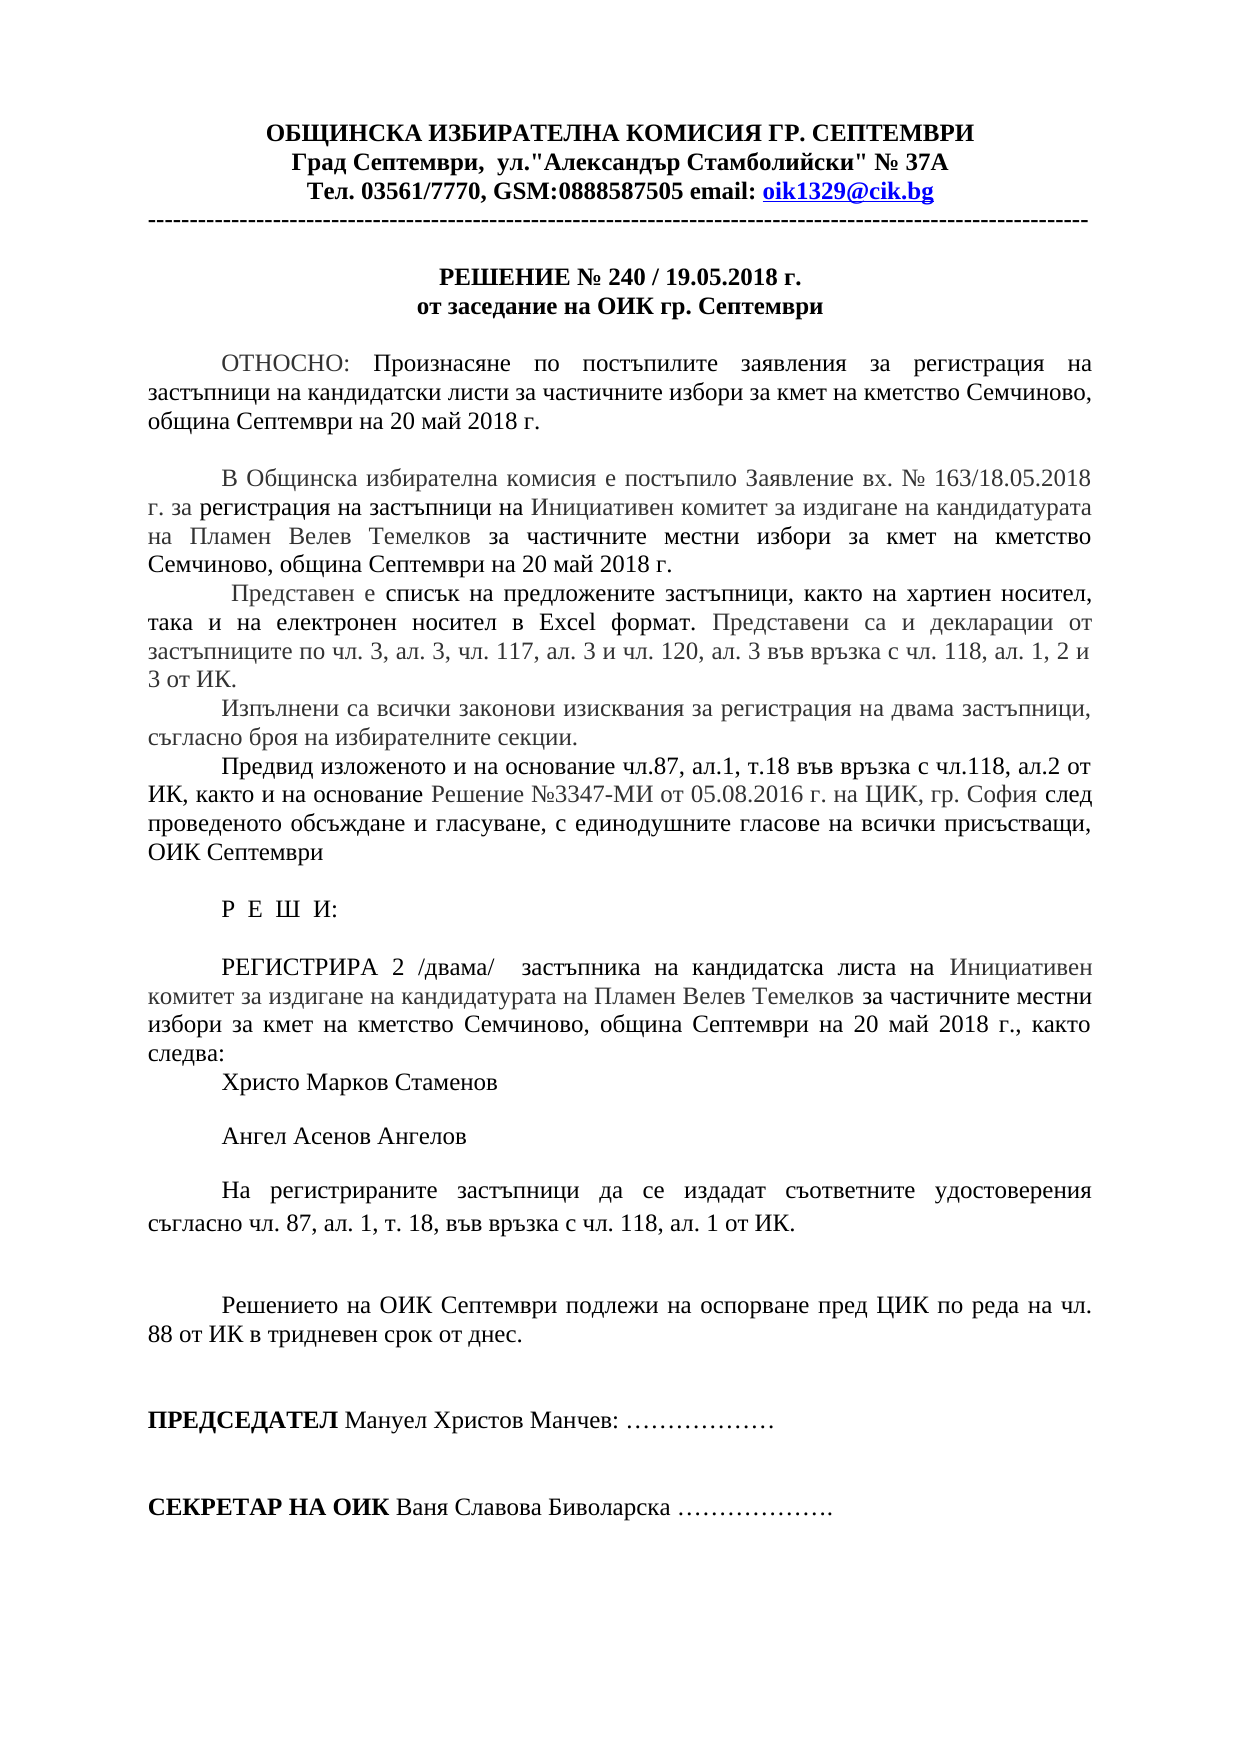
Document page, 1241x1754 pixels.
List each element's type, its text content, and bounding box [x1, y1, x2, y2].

text ----------------------------------------------------------------------------------------------------------------- [148, 204, 1093, 233]
text СЕКРЕТАР НА ОИК Ваня Славова Биволарска ………………. [148, 1492, 1093, 1520]
text Христо Марков Стаменов [148, 1067, 1093, 1096]
text ПРЕДСЕДАТЕЛ Мануел Христов Манчев: ……………… [148, 1405, 1093, 1434]
text ОТНОСНО: Произнасяне по постъпилите заявления за регистрация на застъпници на кандидатски листи за частичните избори за кмет на кметство Семчиново, община Септември на 20 май 2018 г. [148, 348, 1093, 434]
text ОБЩИНСКА ИЗБИРАТЕЛНА КОМИСИЯ ГР. СЕПТЕМВРИ [148, 118, 1093, 147]
text от заседание на ОИК гр. Септември [148, 291, 1093, 319]
text Представен е списък на предложените застъпници, както на хартиен носител, така и на електронен носител в Excel формат. Представени са и декларации от застъпниците по чл. 3, ал. 3, чл. 117, ал. 3 и чл. 120, ал. 3 във връзка с чл. 118, ал. 1, 2 и 3 от ИК. [148, 578, 1093, 693]
text Р Е Ш И: [148, 894, 1093, 923]
text Предвид изложеното и на основание чл.87, ал.1, т.18 във връзка с чл.118, ал.2 от ИК, както и на основание Решение №3347-МИ от 05.08.2016 г. на ЦИК, гр. София след проведеното обсъждане и гласуване, с единодушните гласове на всички присъстващи, ОИК Септември [148, 751, 1093, 866]
text Град Септември, ул."Александър Стамболийски" № 37А [148, 147, 1093, 176]
text РЕШЕНИЕ № 240 / 19.05.2018 г. [148, 262, 1093, 291]
text Изпълнени са всички законови изисквания за регистрация на двама застъпници, съгласно броя на избирателните секции. [148, 693, 1093, 751]
text Ангел Асенов Ангелов [148, 1121, 1093, 1149]
text Решението на ОИК Септември подлежи на оспорване пред ЦИК по реда на чл. 88 от ИК в тридневен срок от днес. [148, 1290, 1093, 1348]
text В Общинска избирателна комисия е постъпило Заявление вх. № 163/18.05.2018 г. за регистрация на застъпници на Инициативен комитет за издигане на кандидатурата на Пламен Велев Темелков за частичните местни избори за кмет на кметство Семчиново, община Септември на 20 май 2018 г. [148, 463, 1093, 578]
text РЕГИСТРИРА 2 /двама/ застъпника на кандидатска листа на Инициативен комитет за издигане на кандидатурата на Пламен Велев Темелков за частичните местни избори за кмет на кметство Семчиново, община Септември на 20 май 2018 г., както следва: [148, 952, 1093, 1067]
text Тел. 03561/7770, GSM:0888587505 email: oik1329@cik.bg [148, 176, 1093, 204]
text На регистрираните застъпници да се издадат съответните удостоверения съгласно чл. 87, ал. 1, т. 18, във връзка с чл. 118, ал. 1 от ИК. [148, 1175, 1093, 1236]
